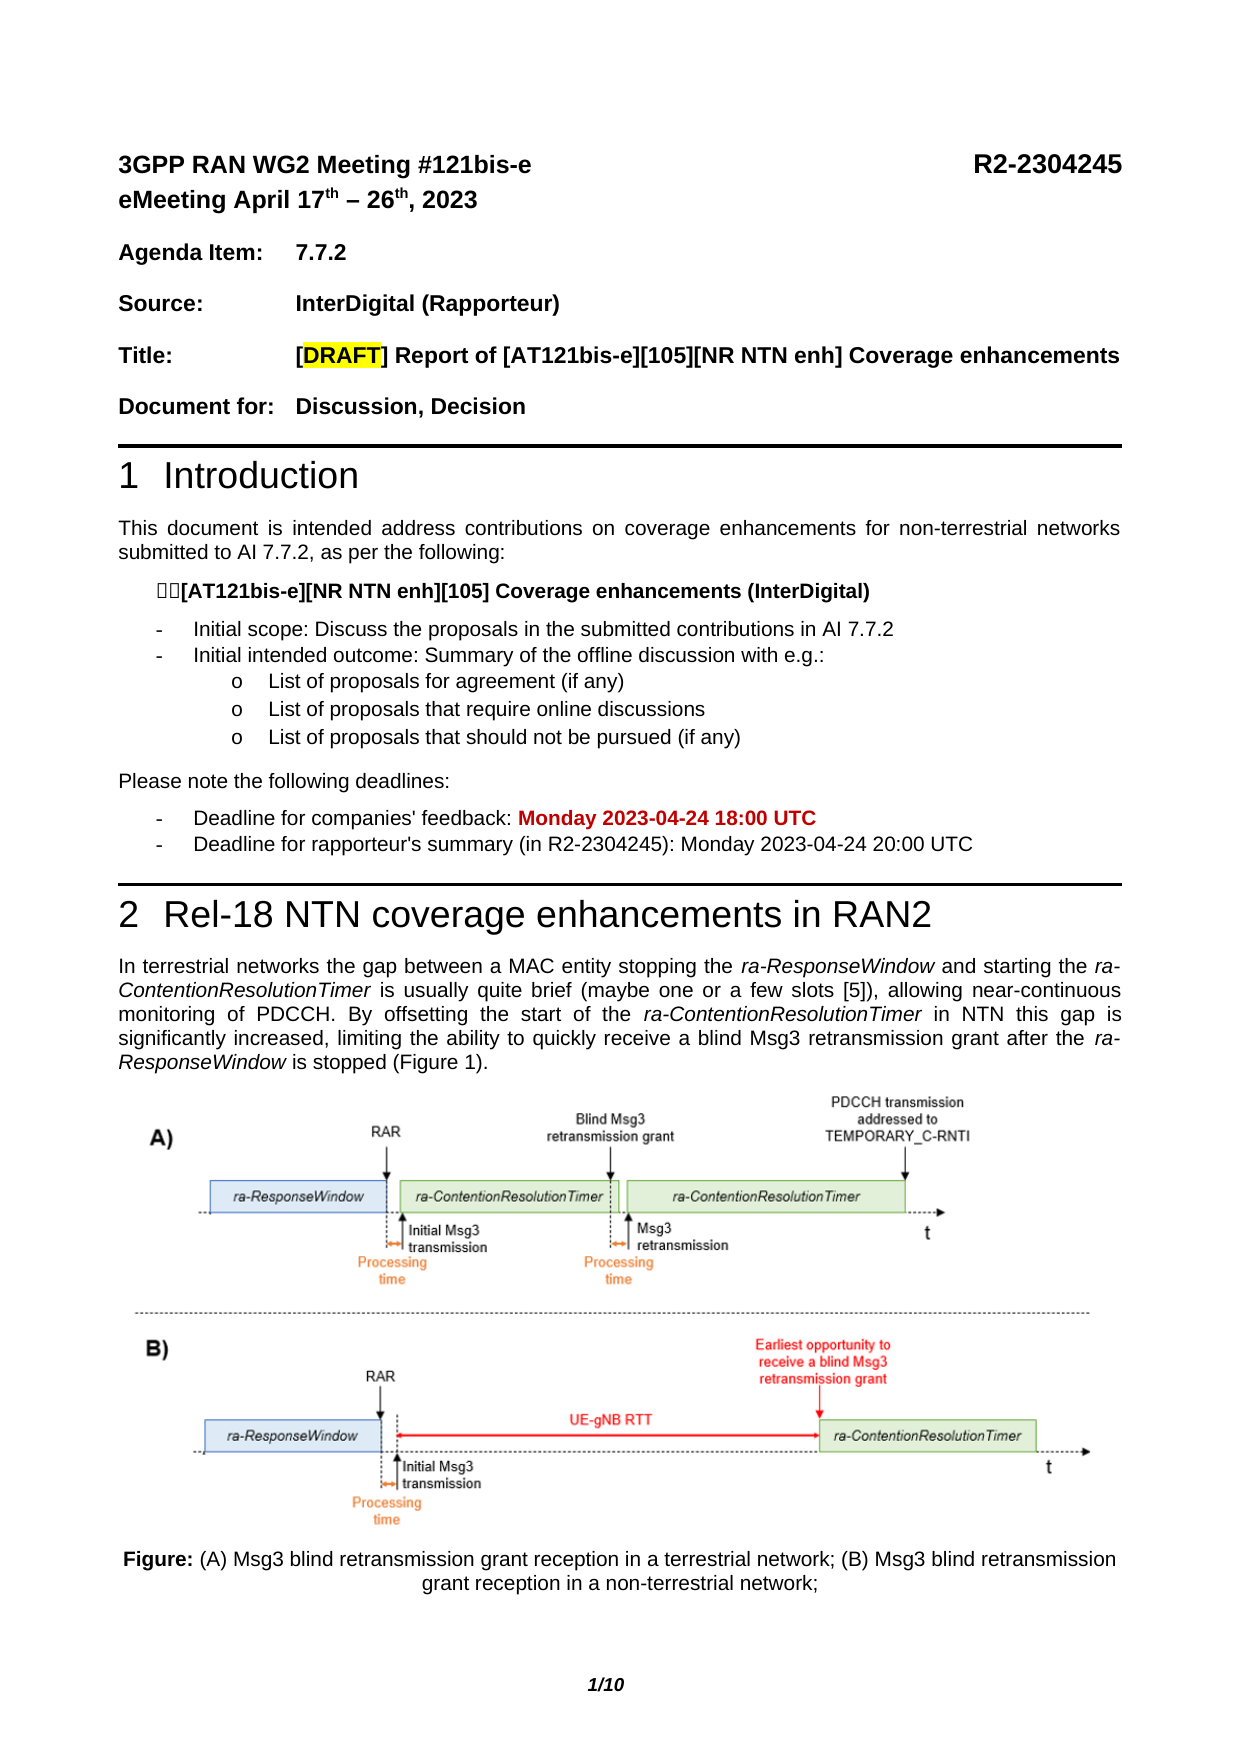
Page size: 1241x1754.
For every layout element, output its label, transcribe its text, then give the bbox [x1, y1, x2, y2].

text 3GPP RAN WG2 Meeting #121bis-e R2-2304245 [118, 148, 1122, 179]
subtitle Introduction [118, 448, 1122, 497]
list Initial intended outcome: Summary of the offline discussion with e.g.: [156, 643, 1122, 667]
subtitle Rel-18 NTN coverage enhancements in RAN2 [118, 886, 1122, 935]
text eMeeting April 17th – 26th, 2023 [118, 185, 1122, 214]
list Initial scope: Discuss the proposals in the submitted contributions in AI 7.7.2 [156, 617, 1122, 641]
text Document for: Discussion, Decision [118, 393, 1122, 419]
text Please note the following deadlines: [118, 769, 1122, 793]
list List of proposals that require online discussions [231, 697, 1122, 723]
text This document is intended address contributions on coverage enhancements for non-terrestrial networks submitted to AI 7.7.2, as per the following: [118, 516, 1122, 563]
list List of proposals for agreement (if any) [231, 669, 1122, 695]
text Title: [DRAFT] Report of [AT121bis-e][105][NR NTN enh] Coverage enhancements [381, 342, 1122, 368]
text In terrestrial networks the gap between a MAC entity stopping the ra-ResponseWindow and starting the ra-ContentionResolutionTimer is usually quite brief (maybe one or a few slots [5]), allowing near-continuous monitoring of PDCCH. By offsetting the start of the ra-ContentionResolutionTimer in NTN this gap is significantly increased, limiting the ability to quickly receive a blind Msg3 retransmission grant after the ra-ResponseWindow is stopped (Figure 1). [118, 954, 1122, 1074]
text Figure: (A) Msg3 blind retransmission grant reception in a terrestrial network; (B) Msg3 blind retransmission grant reception in a non-terrestrial network; [118, 1547, 1122, 1594]
text [AT121bis-e][NR NTN enh][105] Coverage enhancements (InterDigital) [156, 576, 1122, 604]
text Agenda Item: 7.7.2 [118, 239, 1122, 265]
list Deadline for rapporteur's summary (in R2-2304245): Monday 2023-04-24 20:00 UTC [156, 832, 1122, 856]
picture [118, 1086, 1111, 1535]
text Source: InterDigital (Rapporteur) [118, 290, 1122, 317]
list Deadline for companies' feedback: Monday 2023-04-24 18:00 UTC [156, 806, 1122, 830]
list List of proposals that should not be pursued (if any) [231, 725, 1122, 751]
text Title: [DRAFT] Report of [AT121bis-e][105][NR NTN enh] Coverage enhancements [118, 342, 303, 368]
